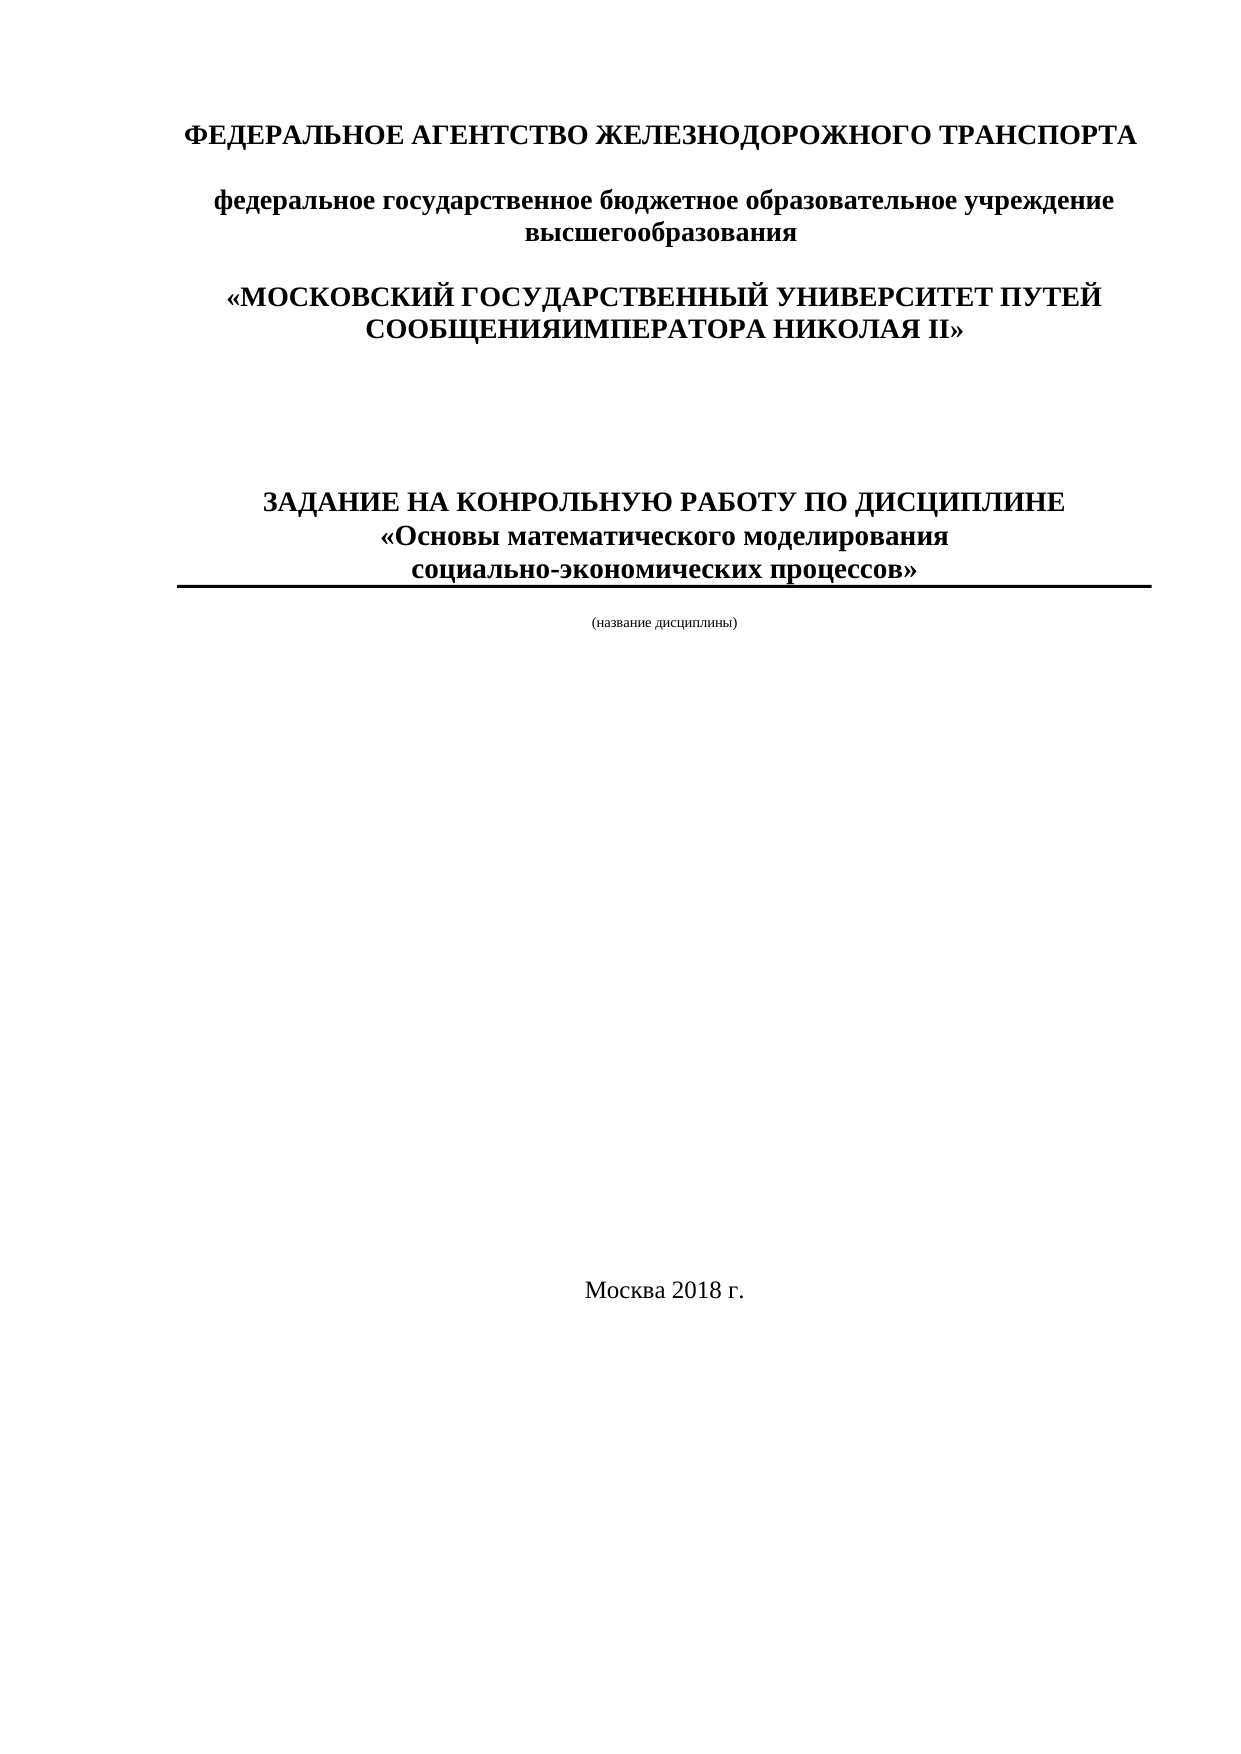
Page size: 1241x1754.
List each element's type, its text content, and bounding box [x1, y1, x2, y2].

text социально-экономических процессов» [177, 551, 1152, 584]
text ФЕДЕРАЛЬНОЕ АГЕНТСТВО ЖЕЛЕЗНОДОРОЖНОГО ТРАНСПОРТА федеральное государственное бюджетное образовательное учреждение высшегообразования «МОСКОВСКИЙ ГОСУДАРСТВЕННЫЙ УНИВЕРСИТЕТ ПУТЕЙ СООБЩЕНИЯИМПЕРАТОРА НИКОЛАЯ II» [177, 118, 1152, 345]
text Москва 2018 г. [177, 1275, 1152, 1303]
text «Основы математического моделирования [177, 518, 1152, 551]
text (название дисциплины) [177, 613, 1152, 642]
text ЗАДАНИЕ НА КОНРОЛЬНУЮ РАБОТУ ПО ДИСЦИПЛИНЕ [177, 485, 1152, 518]
